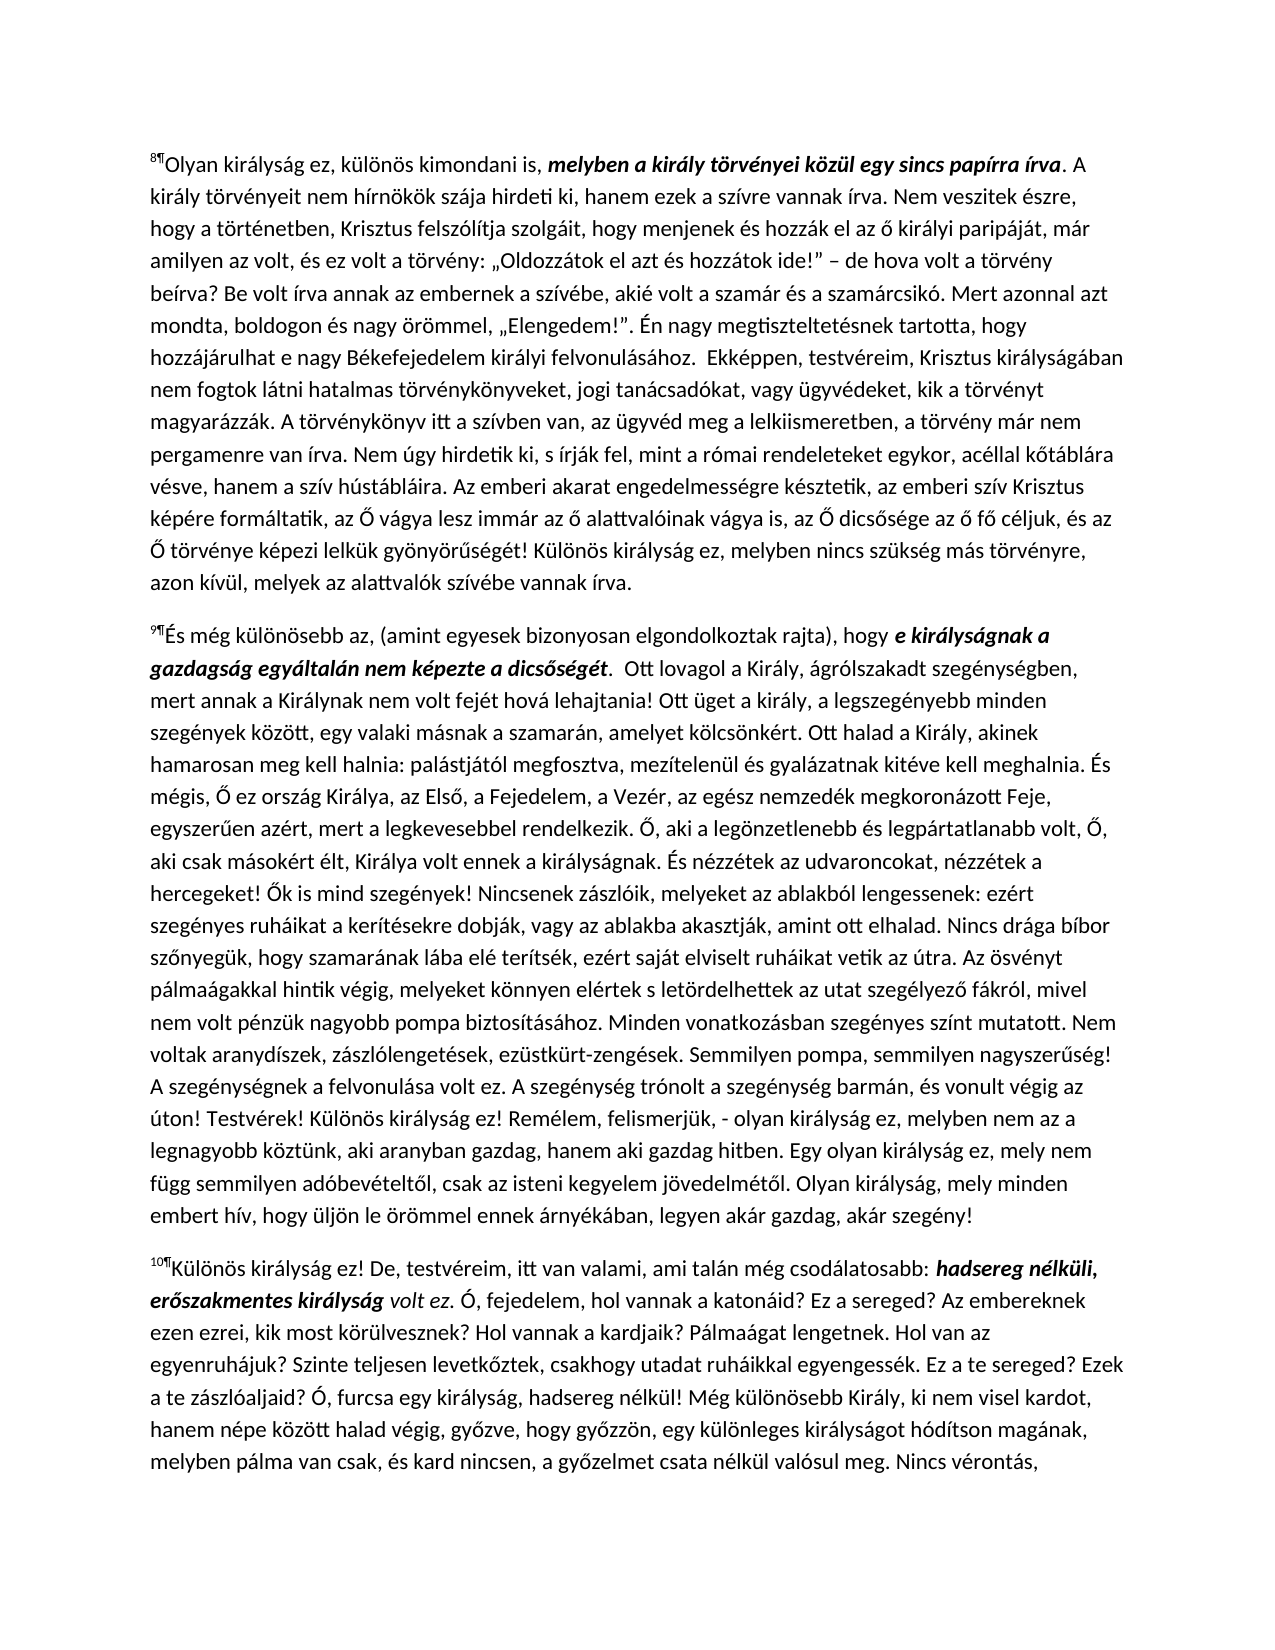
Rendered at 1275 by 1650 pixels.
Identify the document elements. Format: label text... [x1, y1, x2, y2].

text 8¶Olyan királyság ez, különös kimondani is, melyben a király törvényei közül egy sincs papírra írva. A király törvényeit nem hírnökök szája hirdeti ki, hanem ezek a szívre vannak írva. Nem veszitek észre, hogy a történetben, Krisztus felszólítja szolgáit, hogy menjenek és hozzák el az ő királyi paripáját, már amilyen az volt, és ez volt a törvény: „Oldozzátok el azt és hozzátok ide!” – de hova volt a törvény beírva? Be volt írva annak az embernek a szívébe, akié volt a szamár és a szamárcsikó. Mert azonnal azt mondta, boldogon és nagy örömmel, „Elengedem!”. Én nagy megtiszteltetésnek tartotta, hogy hozzájárulhat e nagy Békefejedelem királyi felvonulásához. Ekképpen, testvéreim, Krisztus királyságában nem fogtok látni hatalmas törvénykönyveket, jogi tanácsadókat, vagy ügyvédeket, kik a törvényt magyarázzák. A törvénykönyv itt a szívben van, az ügyvéd meg a lelkiismeretben, a törvény már nem pergamenre van írva. Nem úgy hirdetik ki, s írják fel, mint a római rendeleteket egykor, acéllal kőtáblára vésve, hanem a szív hústábláira. Az emberi akarat engedelmességre késztetik, az emberi szív Krisztus képére formáltatik, az Ő vágya lesz immár az ő alattvalóinak vágya is, az Ő dicsősége az ő fő céljuk, és az Ő törvénye képezi lelkük gyönyörűségét! Különös királyság ez, melyben nincs szükség más törvényre, azon kívül, melyek az alattvalók szívébe vannak írva. [150, 150, 1125, 596]
text 9¶És még különösebb az, (amint egyesek bizonyosan elgondolkoztak rajta), hogy e királyságnak a gazdagság egyáltalán nem képezte a dicsőségét. Ott lovagol a Király, ágrólszakadt szegénységben, mert annak a Királynak nem volt fejét hová lehajtania! Ott üget a király, a legszegényebb minden szegények között, egy valaki másnak a szamarán, amelyet kölcsönkért. Ott halad a Király, akinek hamarosan meg kell halnia: palástjától megfosztva, mezítelenül és gyalázatnak kitéve kell meghalnia. És mégis, Ő ez ország Királya, az Első, a Fejedelem, a Vezér, az egész nemzedék megkoronázott Feje, egyszerűen azért, mert a legkevesebbel rendelkezik. Ő, aki a legönzetlenebb és legpártatlanabb volt, Ő, aki csak másokért élt, Királya volt ennek a királyságnak. És nézzétek az udvaroncokat, nézzétek a hercegeket! Ők is mind szegények! Nincsenek zászlóik, melyeket az ablakból lengessenek: ezért szegényes ruháikat a kerítésekre dobják, vagy az ablakba akasztják, amint ott elhalad. Nincs drága bíbor szőnyegük, hogy szamarának lába elé terítsék, ezért saját elviselt ruháikat vetik az útra. Az ösvényt pálmaágakkal hintik végig, melyeket könnyen elértek s letördelhettek az utat szegélyező fákról, mivel nem volt pénzük nagyobb pompa biztosításához. Minden vonatkozásban szegényes színt mutatott. Nem voltak aranydíszek, zászlólengetések, ezüstkürt-zengések. Semmilyen pompa, semmilyen nagyszerűség! A szegénységnek a felvonulása volt ez. A szegénység trónolt a szegénység barmán, és vonult végig az úton! Testvérek! Különös királyság ez! Remélem, felismerjük, - olyan királyság ez, melyben nem az a legnagyobb köztünk, aki aranyban gazdag, hanem aki gazdag hitben. Egy olyan királyság ez, mely nem függ semmilyen adóbevételtől, csak az isteni kegyelem jövedelmétől. Olyan királyság, mely minden embert hív, hogy üljön le örömmel ennek árnyékában, legyen akár gazdag, akár szegény! [150, 621, 1125, 1229]
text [150, 1254, 1125, 1475]
